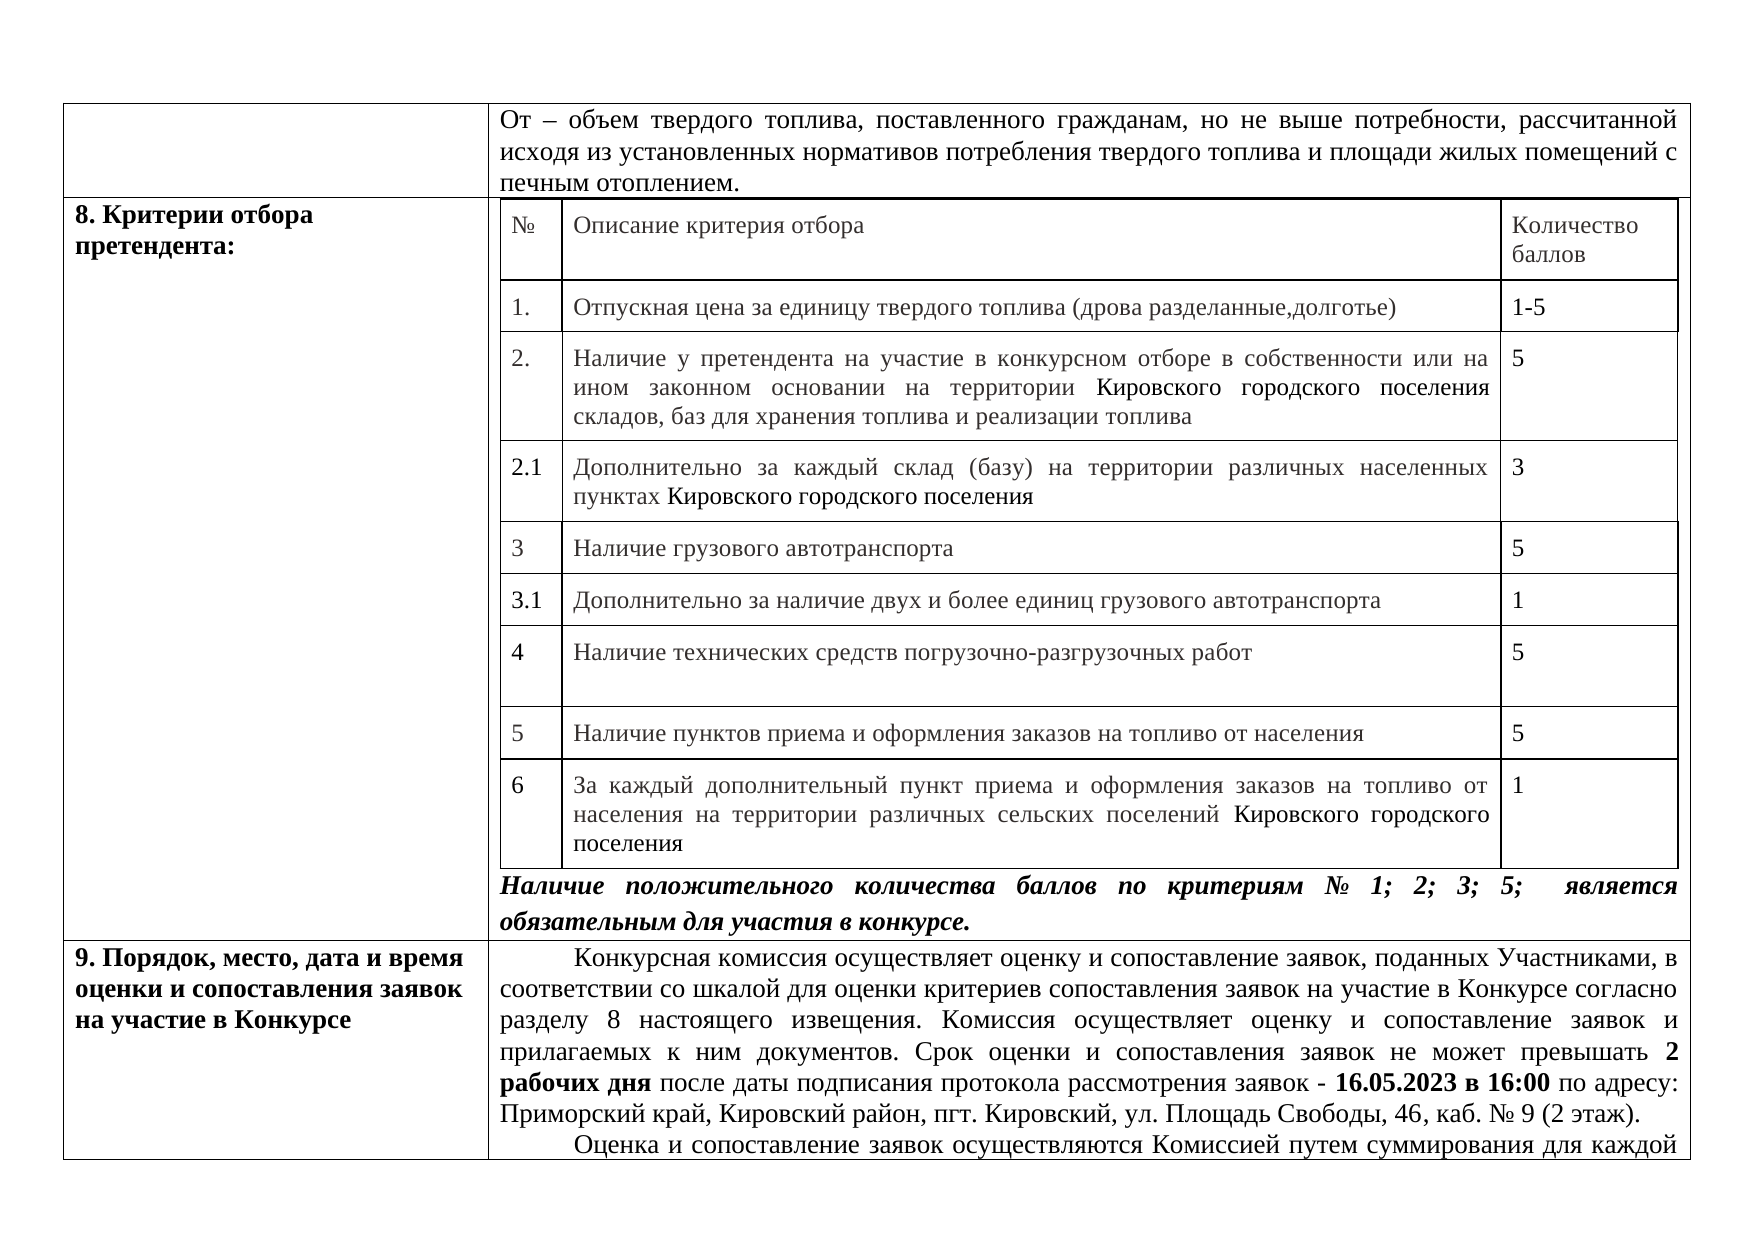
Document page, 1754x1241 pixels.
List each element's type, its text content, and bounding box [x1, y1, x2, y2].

table_cell 8. Критерии отбора претендента: [64, 198, 488, 940]
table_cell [489, 941, 1690, 1159]
table_cell Наличие положительного количества баллов по критериям № 1; 2; 3; 5; является обязательным для участия в конкурсе. [489, 198, 1690, 940]
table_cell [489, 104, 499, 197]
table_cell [64, 941, 488, 1159]
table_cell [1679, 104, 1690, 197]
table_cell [64, 104, 488, 197]
